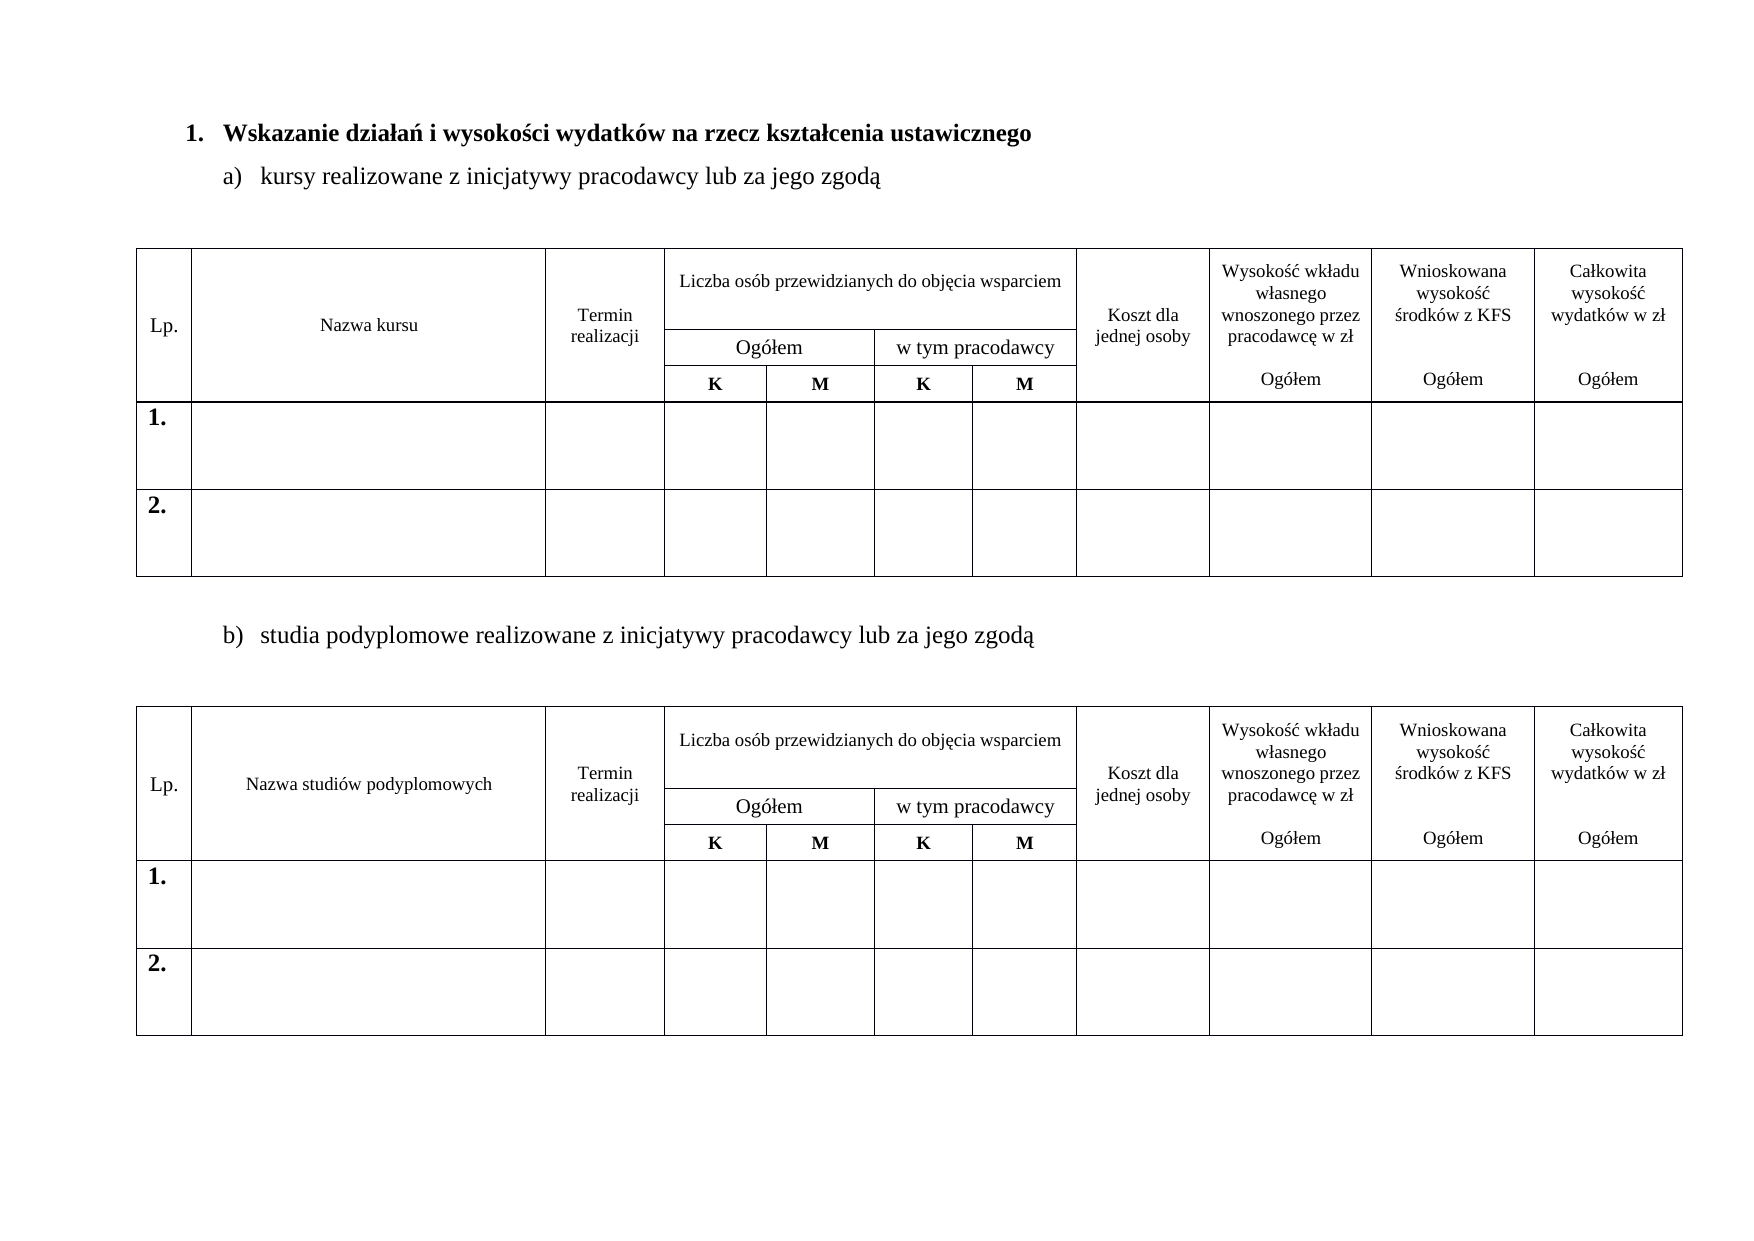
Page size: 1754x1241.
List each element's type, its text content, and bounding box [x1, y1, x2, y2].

table_cell [665, 403, 766, 489]
table_cell [1077, 403, 1209, 489]
table_cell [1210, 490, 1371, 576]
table_cell [1535, 403, 1682, 489]
table_cell Ogółem [665, 330, 874, 365]
table_cell [1372, 861, 1534, 947]
table_cell 2. [137, 949, 191, 1034]
table_cell K [665, 366, 766, 401]
table_header Lp. [137, 707, 191, 860]
table_cell [1077, 861, 1209, 947]
table_cell [973, 403, 1076, 489]
table_header Wysokość wkładu własnego wnoszonego przez pracodawcę w zł Ogółem [1210, 707, 1371, 860]
table_cell [875, 949, 972, 1034]
table_cell [1372, 403, 1534, 489]
table_cell [767, 861, 874, 947]
table_cell [1535, 861, 1682, 947]
table_cell [665, 490, 766, 576]
table_cell K [875, 825, 972, 860]
table_cell [1077, 949, 1209, 1034]
table_cell [875, 861, 972, 947]
table_header Termin realizacji [546, 249, 664, 401]
table_cell [973, 949, 1076, 1034]
table_header Lp. [137, 249, 191, 401]
list studia podyplomowe realizowane z inicjatywy pracodawcy lub za jego zgodą [223, 620, 1606, 649]
table_cell [665, 949, 766, 1034]
table_header Wysokość wkładu własnego wnoszonego przez pracodawcę w zł Ogółem [1210, 249, 1371, 401]
table_cell [1372, 949, 1534, 1034]
table_header Wnioskowana wysokość środków z KFS Ogółem [1372, 249, 1534, 401]
table_cell [665, 861, 766, 947]
table_header Termin realizacji [546, 707, 664, 860]
table_cell 2. [137, 490, 191, 576]
table_cell [973, 861, 1076, 947]
table_cell [1210, 403, 1371, 489]
table_header Koszt dla jednej osoby [1077, 707, 1209, 860]
table_cell [546, 861, 664, 947]
table_cell w tym pracodawcy [875, 330, 1076, 365]
table_cell Ogółem [665, 789, 874, 823]
table_cell [546, 949, 664, 1034]
table_cell [1535, 490, 1682, 576]
table_header Nazwa studiów podyplomowych [192, 707, 545, 860]
table_cell K [665, 825, 766, 860]
table_cell [192, 403, 545, 489]
table_cell M [973, 366, 1076, 401]
table_cell 1. [137, 861, 191, 947]
table_cell [875, 490, 972, 576]
table_cell [192, 490, 545, 576]
table_cell [546, 490, 664, 576]
table_cell w tym pracodawcy [875, 789, 1076, 823]
table_cell [1372, 490, 1534, 576]
table_cell [767, 949, 874, 1034]
table_cell 1. [137, 403, 191, 489]
table_cell [1210, 861, 1371, 947]
table_header Liczba osób przewidzianych do objęcia wsparciem [665, 707, 1076, 788]
table_cell [767, 490, 874, 576]
table_cell M [767, 366, 874, 401]
table_header Wnioskowana wysokość środków z KFS Ogółem [1372, 707, 1534, 860]
table_header Nazwa kursu [192, 249, 545, 401]
table_cell M [973, 825, 1076, 860]
table_header Całkowita wysokość wydatków w zł Ogółem [1535, 249, 1682, 401]
table_cell [767, 403, 874, 489]
table_header Liczba osób przewidzianych do objęcia wsparciem [665, 249, 1076, 329]
table_cell [546, 403, 664, 489]
table_header Całkowita wysokość wydatków w zł Ogółem [1535, 707, 1682, 860]
list kursy realizowane z inicjatywy pracodawcy lub za jego zgodą [223, 161, 1606, 190]
table_cell K [875, 366, 972, 401]
table_cell [973, 490, 1076, 576]
table_cell [875, 403, 972, 489]
table_cell [192, 949, 545, 1034]
list Wskazanie działań i wysokości wydatków na rzecz kształcenia ustawicznego [185, 118, 1606, 147]
table_cell M [767, 825, 874, 860]
table_cell [1210, 949, 1371, 1034]
table_header Koszt dla jednej osoby [1077, 249, 1209, 401]
table_cell [1535, 949, 1682, 1034]
table_cell [192, 861, 545, 947]
table_cell [1077, 490, 1209, 576]
